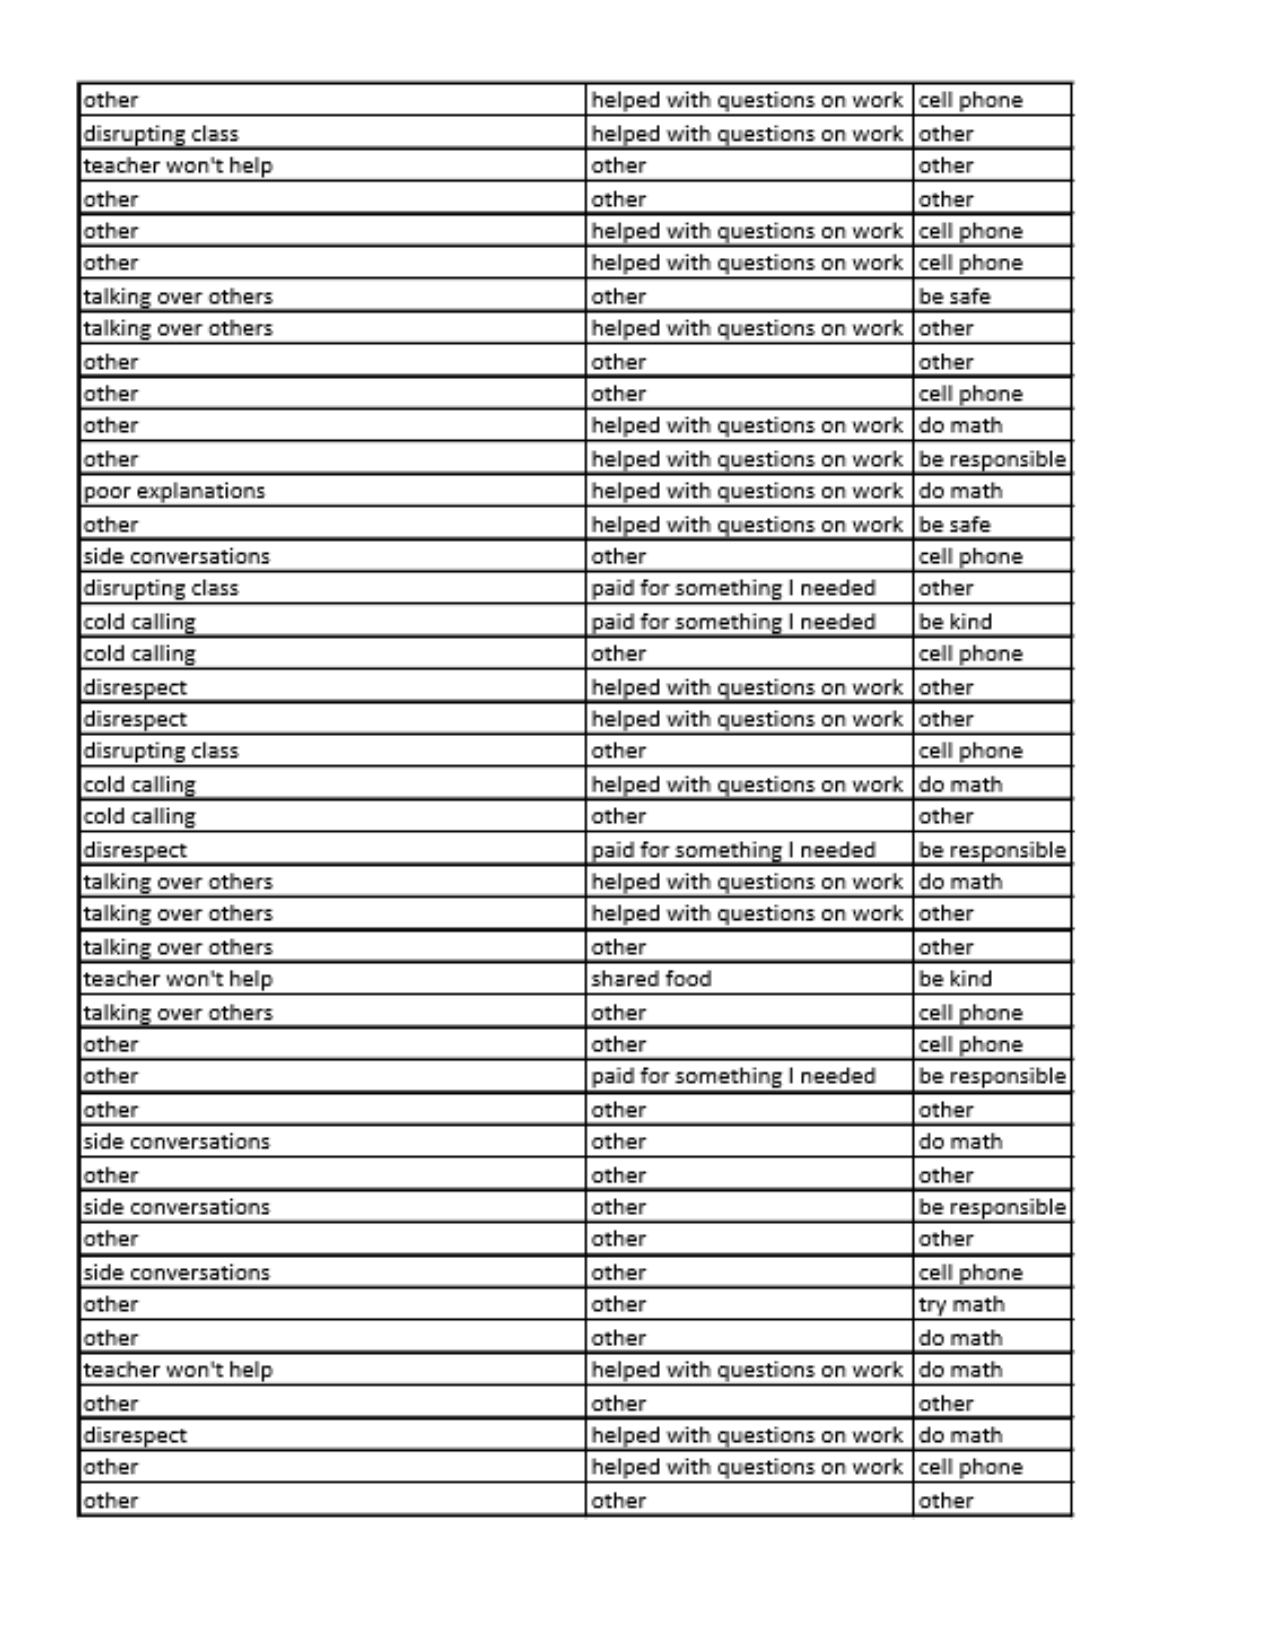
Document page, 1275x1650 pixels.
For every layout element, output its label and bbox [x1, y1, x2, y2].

picture [75, 75, 1089, 1520]
